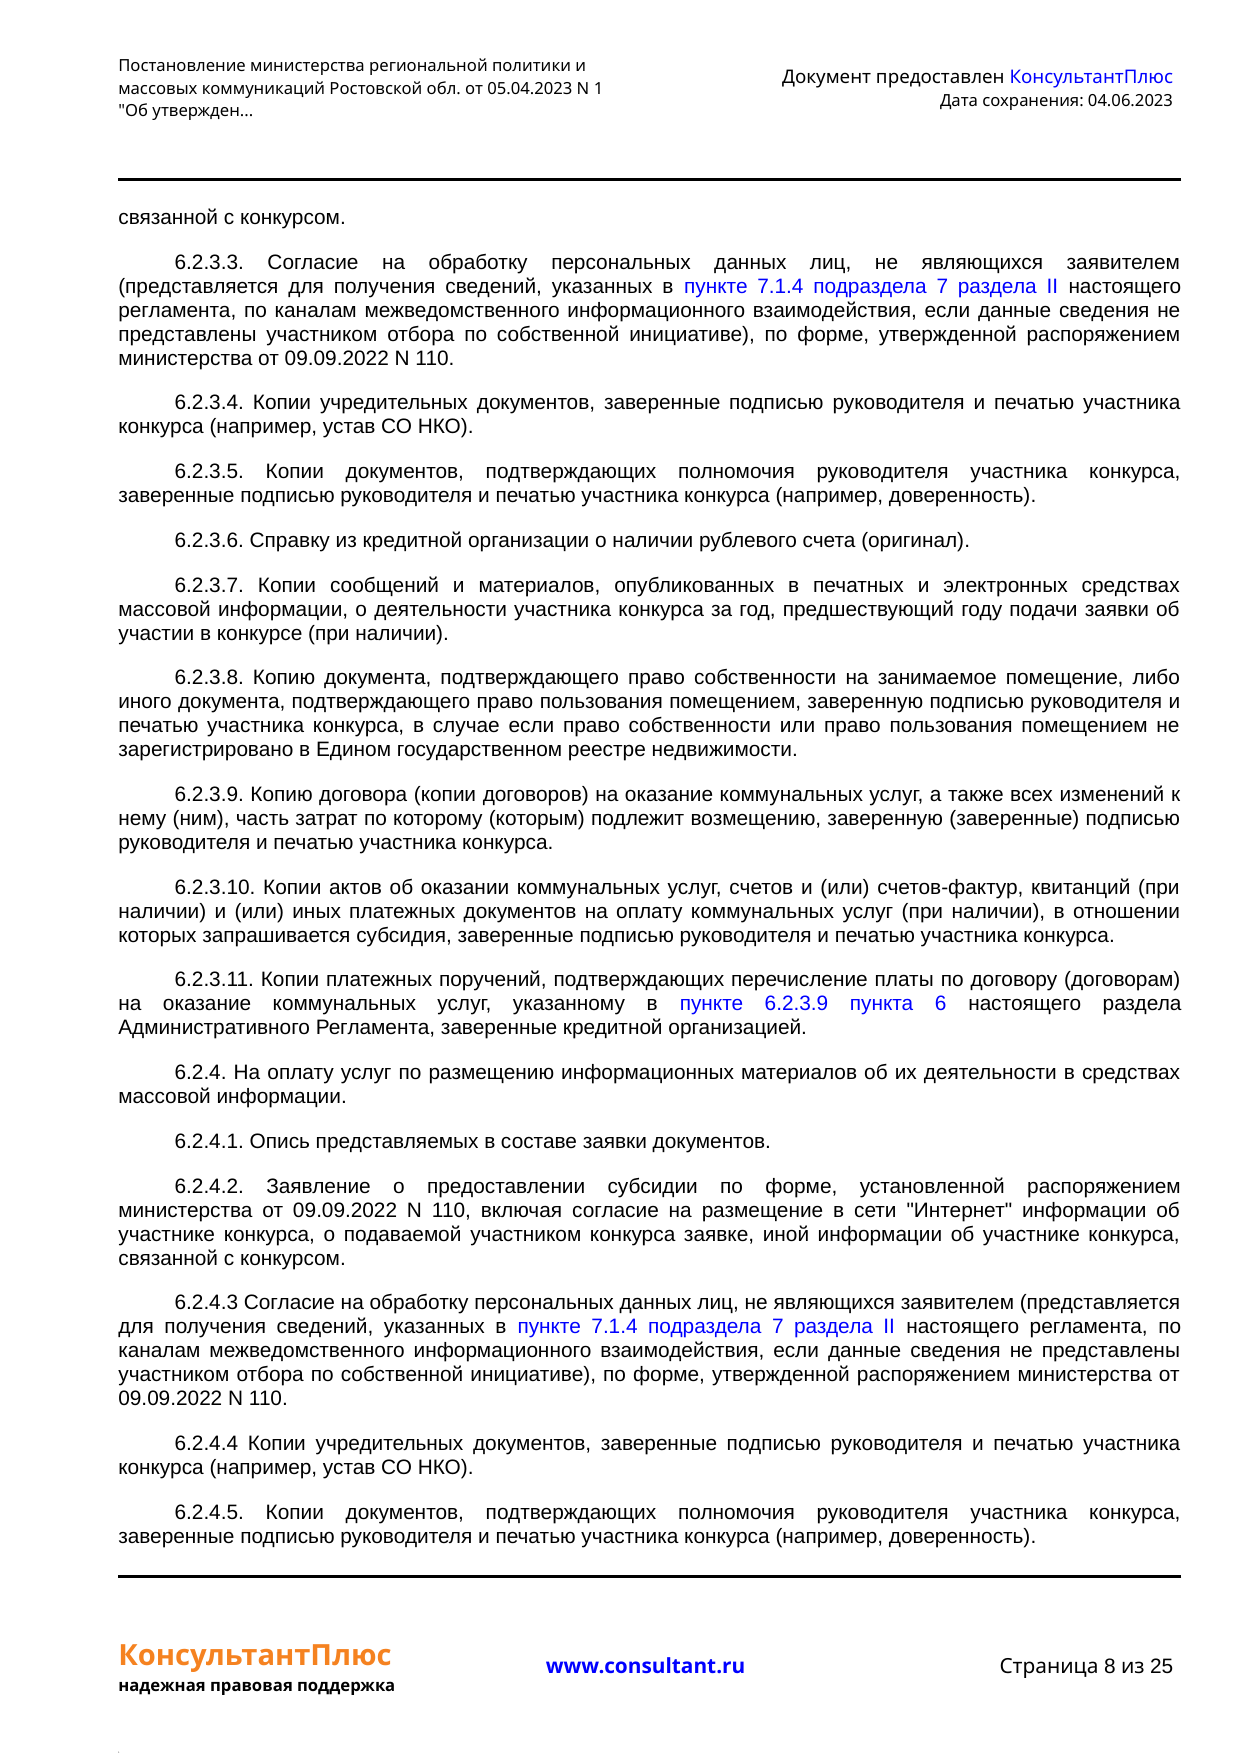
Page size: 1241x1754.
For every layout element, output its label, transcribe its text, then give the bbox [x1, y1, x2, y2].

text 6.2.3.9. Копию договора (копии договоров) на оказание коммунальных услуг, а также всех изменений к нему (ним), часть затрат по которому (которым) подлежит возмещению, заверенную (заверенные) подписью руководителя и печатью участника конкурса. [118, 782, 1181, 854]
text 6.2.3.7. Копии сообщений и материалов, опубликованных в печатных и электронных средствах массовой информации, о деятельности участника конкурса за год, предшествующий году подачи заявки об участии в конкурсе (при наличии). [118, 572, 1181, 644]
text 6.2.3.3. Согласие на обработку персональных данных лиц, не являющихся заявителем (представляется для получения сведений, указанных в пункте 7.1.4 подраздела 7 раздела II настоящего регламента, по каналам межведомственного информационного взаимодействия, если данные сведения не представлены участником отбора по собственной инициативе), по форме, утвержденной распоряжением министерства от 09.09.2022 N 110. [118, 249, 1181, 369]
text 6.2.4.3 Согласие на обработку персональных данных лиц, не являющихся заявителем (представляется для получения сведений, указанных в пункте 7.1.4 подраздела 7 раздела II настоящего регламента, по каналам межведомственного информационного взаимодействия, если данные сведения не представлены участником отбора по собственной инициативе), по форме, утвержденной распоряжением министерства от 09.09.2022 N 110. [118, 1290, 1181, 1410]
text 6.2.3.4. Копии учредительных документов, заверенные подписью руководителя и печатью участника конкурса (например, устав СО НКО). [118, 390, 1181, 438]
text 6.2.3.5. Копии документов, подтверждающих полномочия руководителя участника конкурса, заверенные подписью руководителя и печатью участника конкурса (например, доверенность). [118, 459, 1181, 507]
text 6.2.4.4 Копии учредительных документов, заверенные подписью руководителя и печатью участника конкурса (например, устав СО НКО). [118, 1431, 1181, 1479]
text 6.2.3.8. Копию документа, подтверждающего право собственности на занимаемое помещение, либо иного документа, подтверждающего право пользования помещением, заверенную подписью руководителя и печатью участника конкурса, в случае если право собственности или право пользования помещением не зарегистрировано в Едином государственном реестре недвижимости. [118, 665, 1181, 761]
text 6.2.3.6. Справку из кредитной организации о наличии рублевого счета (оригинал). [118, 528, 1181, 552]
text 6.2.4. На оплату услуг по размещению информационных материалов об их деятельности в средствах массовой информации. [118, 1060, 1181, 1108]
text 6.2.3.10. Копии актов об оказании коммунальных услуг, счетов и (или) счетов-фактур, квитанций (при наличии) и (или) иных платежных документов на оплату коммунальных услуг (при наличии), в отношении которых запрашивается субсидия, заверенные подписью руководителя и печатью участника конкурса. [118, 874, 1181, 946]
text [118, 205, 1181, 229]
text 6.2.4.5. Копии документов, подтверждающих полномочия руководителя участника конкурса, заверенные подписью руководителя и печатью участника конкурса (например, доверенность). [118, 1499, 1181, 1547]
text 6.2.3.11. Копии платежных поручений, подтверждающих перечисление платы по договору (договорам) на оказание коммунальных услуг, указанному в пункте 6.2.3.9 пункта 6 настоящего раздела Административного Регламента, заверенные кредитной организацией. [118, 967, 1181, 1039]
text 6.2.4.2. Заявление о предоставлении субсидии по форме, установленной распоряжением министерства от 09.09.2022 N 110, включая согласие на размещение в сети "Интернет" информации об участнике конкурса, о подаваемой участником конкурса заявке, иной информации об участнике конкурса, связанной с конкурсом. [118, 1173, 1181, 1269]
text 6.2.4.1. Опись представляемых в составе заявки документов. [118, 1129, 1181, 1153]
